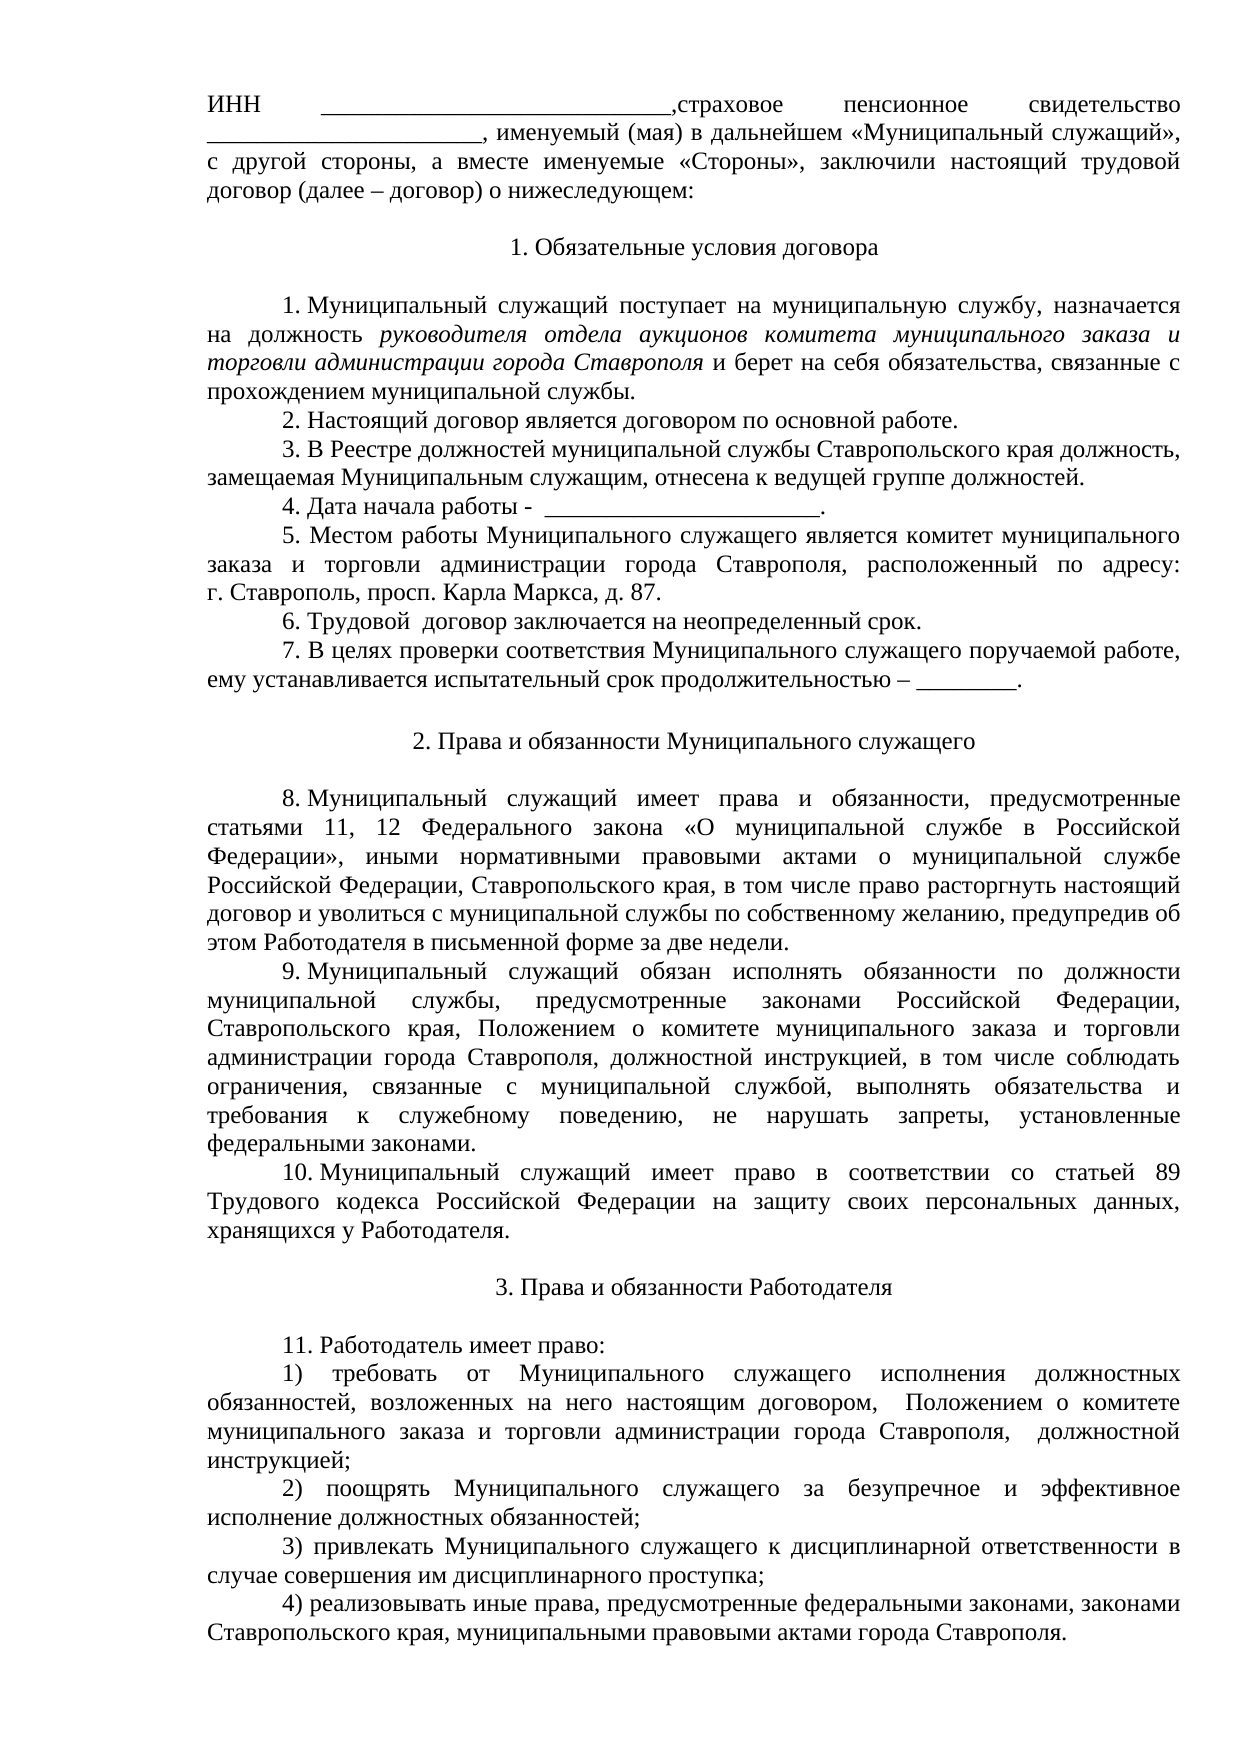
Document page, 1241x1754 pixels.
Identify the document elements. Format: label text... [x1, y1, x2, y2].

text 3. В Реестре должностей муниципальной службы Ставропольского края должность, замещаемая Муниципальным служащим, отнесена к ведущей группе должностей. [207, 434, 1181, 491]
text 9. Муниципальный служащий обязан исполнять обязанности по должности муниципальной службы, предусмотренные законами Российской Федерации, Ставропольского края, Положением о комитете муниципального заказа и торговли администрации города Ставрополя, должностной инструкцией, в том числе соблюдать ограничения, связанные с муниципальной службой, выполнять обязательства и требования к служебному поведению, не нарушать запреты, установленные федеральными законами. [207, 956, 1181, 1157]
text 1. Муниципальный служащий поступает на муниципальную службу, назначается на должность руководителя отдела аукционов комитета муниципального заказа и торговли администрации города Ставрополя и берет на себя обязательства, связанные с прохождением муниципальной службы. [207, 290, 1181, 405]
text 2. Права и обязанности Муниципального служащего [207, 726, 1181, 755]
text 6. Трудовой договор заключается на неопределенный срок. [207, 606, 1181, 635]
text 2) поощрять Муниципального служащего за безупречное и эффективное исполнение должностных обязанностей; [207, 1473, 1181, 1531]
text 4. Дата начала работы - ______________________. [281, 491, 1181, 520]
text 4) реализовывать иные права, предусмотренные федеральными законами, законами Ставропольского края, муниципальными правовыми актами города Ставрополя. [207, 1588, 1181, 1646]
text 8. Муниципальный служащий имеет права и обязанности, предусмотренные статьями 11, 12 Федерального закона «О муниципальной службе в Российской Федерации», иными нормативными правовыми актами о муниципальной службе Российской Федерации, Ставропольского края, в том числе право расторгнуть настоящий договор и уволиться с муниципальной службы по собственному желанию, предупредив об этом Работодателя в письменной форме за две недели. [207, 783, 1181, 956]
text 5. Местом работы Муниципального служащего является комитет муниципального заказа и торговли администрации города Ставрополя, расположенный по адресу: г. Ставрополь, просп. Карла Маркса, д. 87. [207, 520, 1181, 606]
text 2. Настоящий договор является договором по основной работе. [207, 405, 1181, 434]
text 11. Работодатель имеет право: [207, 1330, 1181, 1358]
text 3. Права и обязанности Работодателя [207, 1272, 1181, 1301]
text ИНН ____________________________,страховое пенсионное свидетельство ______________________, именуемый (мая) в дальнейшем «Муниципальный служащий», с другой стороны, а вместе именуемые «Стороны», заключили настоящий трудовой договор (далее – договор) о нижеследующем: [207, 89, 1181, 204]
text 1) требовать от Муниципального служащего исполнения должностных обязанностей, возложенных на него настоящим договором, Положением о комитете муниципального заказа и торговли администрации города Ставрополя, должностной инструкцией; [207, 1358, 1181, 1473]
text 1. Обязательные условия договора [207, 232, 1181, 261]
text 3) привлекать Муниципального служащего к дисциплинарной ответственности в случае совершения им дисциплинарного проступка; [207, 1531, 1181, 1588]
text 7. В целях проверки соответствия Муниципального служащего поручаемой работе, ему устанавливается испытательный срок продолжительностью – ________. [207, 635, 1181, 692]
text 10. Муниципальный служащий имеет право в соответствии со статьей 89 Трудового кодекса Российской Федерации на защиту своих персональных данных, хранящихся у Работодателя. [207, 1157, 1181, 1243]
